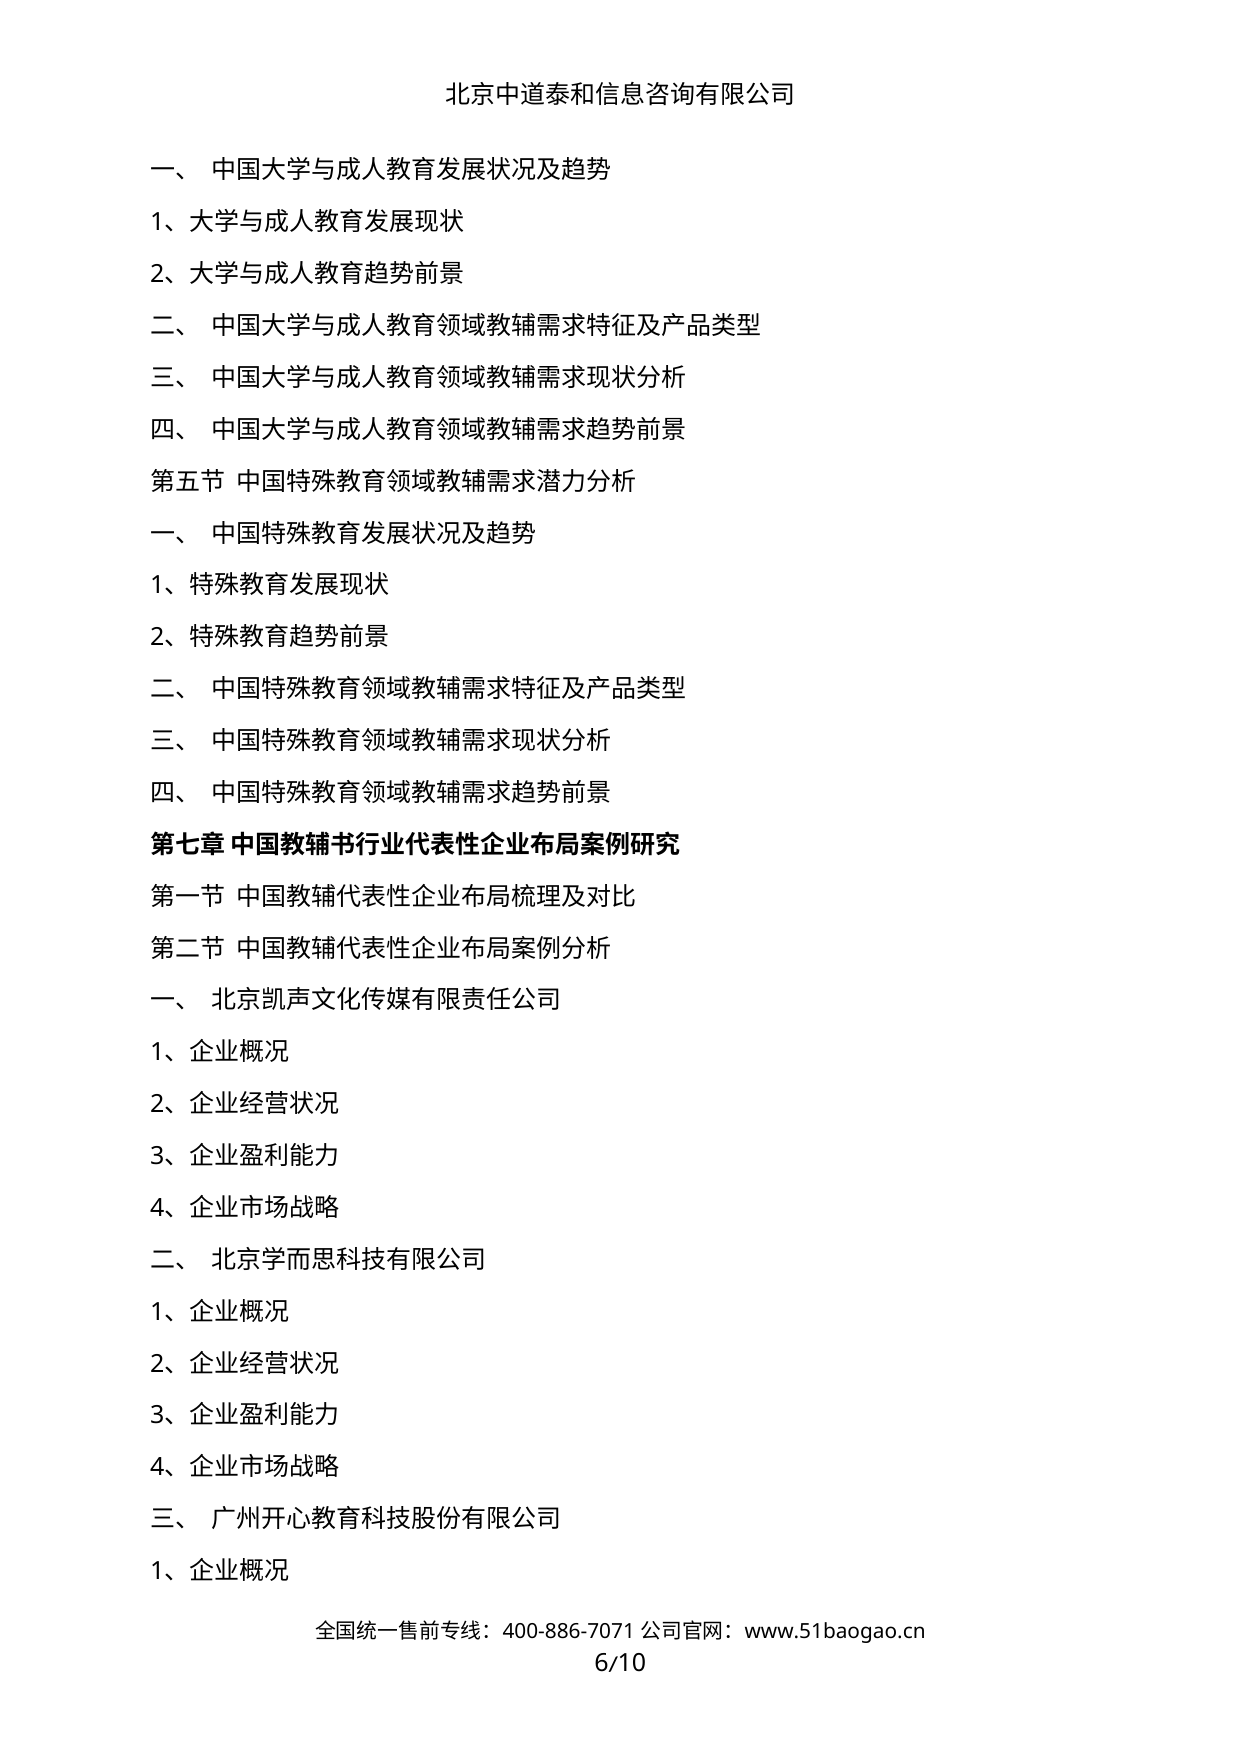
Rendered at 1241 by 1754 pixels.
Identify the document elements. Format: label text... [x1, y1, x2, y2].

text 2、大学与成人教育趋势前景 [150, 254, 1090, 290]
text 1、企业概况 [150, 1032, 1090, 1068]
text 一、 中国大学与成人教育发展状况及趋势 [150, 150, 1090, 186]
text 2、企业经营状况 [150, 1084, 1090, 1120]
text 三、 中国大学与成人教育领域教辅需求现状分析 [150, 357, 1090, 394]
text 3、企业盈利能力 [150, 1395, 1090, 1431]
text 2、特殊教育趋势前景 [150, 617, 1090, 653]
text 三、 中国特殊教育领域教辅需求现状分析 [150, 721, 1090, 757]
text 第五节 中国特殊教育领域教辅需求潜力分析 [150, 461, 1090, 497]
text 一、 中国特殊教育发展状况及趋势 [150, 513, 1090, 549]
text 第七章 中国教辅书行业代表性企业布局案例研究 [150, 824, 1090, 861]
text 二、 中国特殊教育领域教辅需求特征及产品类型 [150, 669, 1090, 705]
text 3、企业盈利能力 [150, 1136, 1090, 1172]
text 4、企业市场战略 [150, 1447, 1090, 1483]
text 四、 中国大学与成人教育领域教辅需求趋势前景 [150, 409, 1090, 446]
text 1、特殊教育发展现状 [150, 565, 1090, 601]
text 二、 北京学而思科技有限公司 [150, 1239, 1090, 1276]
text 4、企业市场战略 [150, 1187, 1090, 1224]
text 第二节 中国教辅代表性企业布局案例分析 [150, 928, 1090, 964]
text 三、 广州开心教育科技股份有限公司 [150, 1499, 1090, 1535]
text 1、企业概况 [150, 1291, 1090, 1327]
text 1、企业概况 [150, 1551, 1090, 1587]
text 二、 中国大学与成人教育领域教辅需求特征及产品类型 [150, 306, 1090, 342]
text 第一节 中国教辅代表性企业布局梳理及对比 [150, 876, 1090, 912]
text 一、 北京凯声文化传媒有限责任公司 [150, 980, 1090, 1016]
text 四、 中国特殊教育领域教辅需求趋势前景 [150, 772, 1090, 809]
text 2、企业经营状况 [150, 1343, 1090, 1379]
text 1、大学与成人教育发展现状 [150, 202, 1090, 238]
